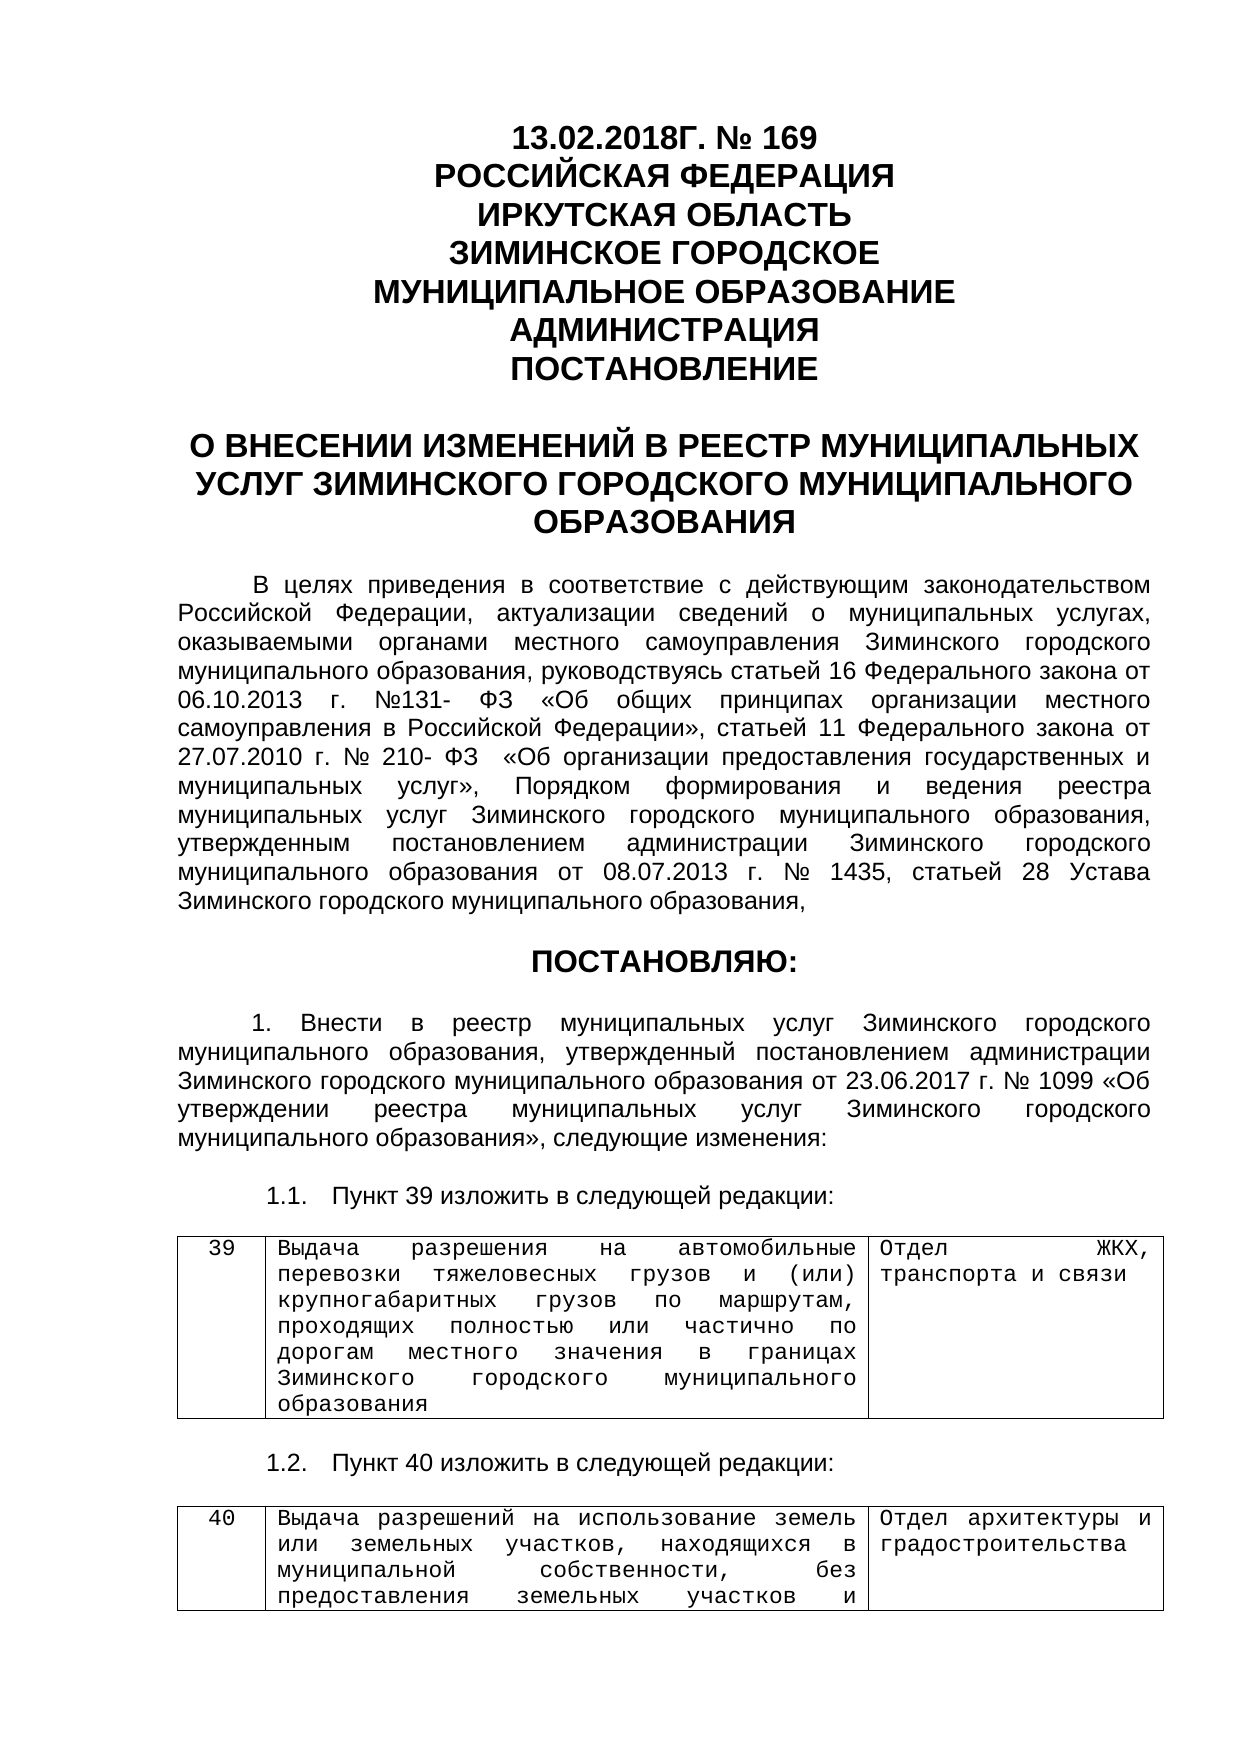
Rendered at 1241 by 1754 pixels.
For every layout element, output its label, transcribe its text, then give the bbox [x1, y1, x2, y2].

table_header 39 [178, 1237, 265, 1418]
text Администрация [177, 310, 1152, 349]
text 13.02.2018г. № 169 [177, 118, 1152, 157]
table_header Выдача разрешения на автомобильные перевозки тяжеловесных грузов и (или) крупногабаритных грузов по маршрутам, проходящих полностью или частично по дорогам местного значения в границах Зиминского городского муниципального образования [266, 1237, 868, 1418]
table_header Отдел ЖКХ, транспорта и связи [869, 1237, 1163, 1418]
text Зиминское городское [177, 233, 1152, 272]
text ИРКУТСКАЯ ОБЛАСТЬ [177, 195, 1152, 233]
text О внесении изменений в реестр муниципальных услуг Зиминского городского муниципального образования [177, 426, 1152, 541]
list Пункт 39 изложить в следующей редакции: [266, 1181, 1152, 1209]
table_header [869, 1507, 1163, 1610]
text 1. Внести в реестр муниципальных услуг Зиминского городского муниципального образования, утвержденный постановлением администрации Зиминского городского муниципального образования от 23.06.2017 г. № 1099 «Об утверждении реестра муниципальных услуг Зиминского городского муниципального образования», следующие изменения: [177, 1008, 1152, 1152]
text ПОСТАНОВЛЯЮ: [177, 943, 1152, 979]
text В целях приведения в соответствие с действующим законодательством Российской Федерации, актуализации сведений о муниципальных услугах, оказываемыми органами местного самоуправления Зиминского городского муниципального образования, руководствуясь статьей 16 Федерального закона от 06.10.2013 г. №131- ФЗ «Об общих принципах организации местного самоуправления в Российской Федерации», статьей 11 Федерального закона от 27.07.2010 г. № 210- ФЗ «Об организации предоставления государственных и муниципальных услуг», Порядком формирования и ведения реестра муниципальных услуг Зиминского городского муниципального образования, утвержденным постановлением администрации Зиминского городского муниципального образования от 08.07.2013 г. № 1435, статьей 28 Устава Зиминского городского муниципального образования, [177, 570, 1152, 915]
text РОССИЙСКАЯ ФЕДЕРАЦИЯ [177, 157, 1152, 195]
table_header 40 [178, 1507, 265, 1610]
text ПОСТАНОВЛЕНИЕ [177, 349, 1152, 387]
text муниципальное образование [177, 272, 1152, 310]
list Пункт 40 изложить в следующей редакции: [266, 1448, 1152, 1477]
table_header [266, 1507, 868, 1610]
